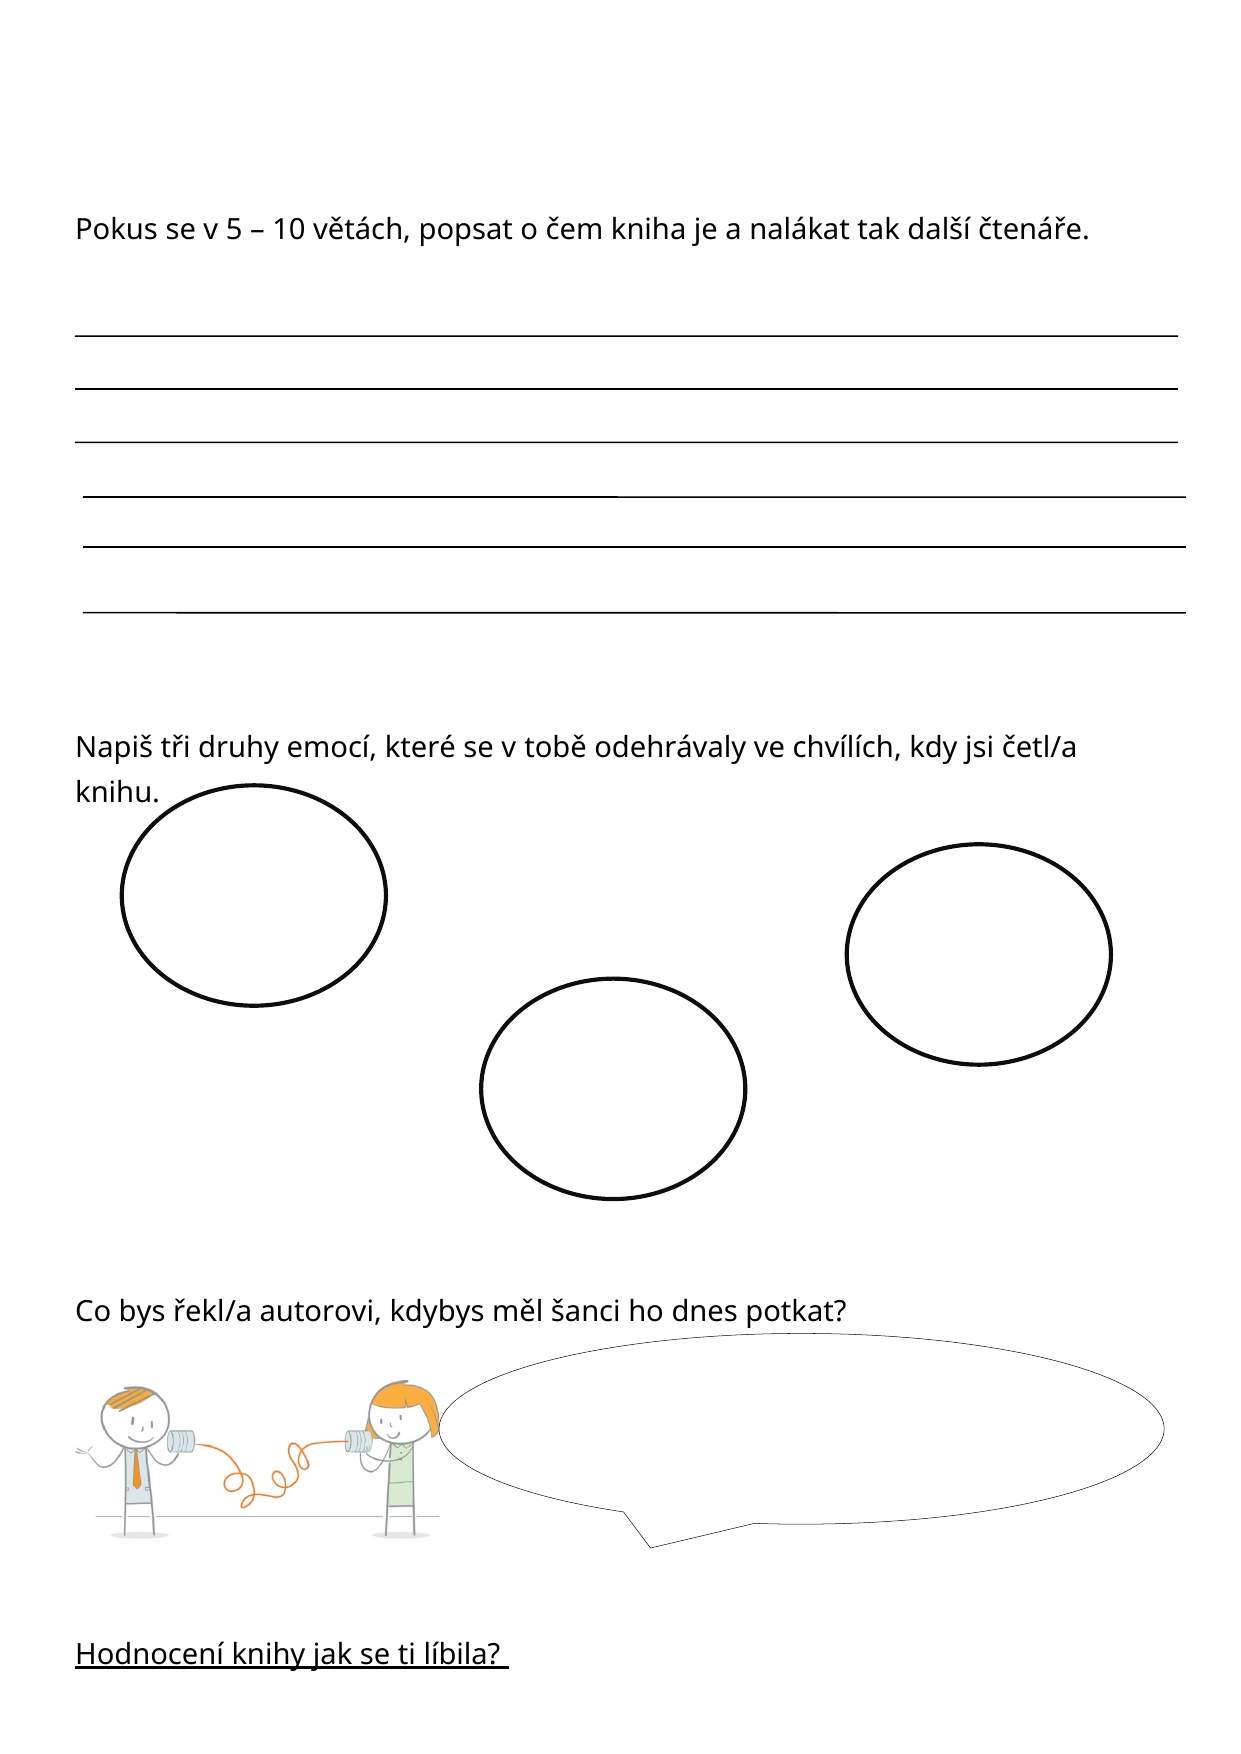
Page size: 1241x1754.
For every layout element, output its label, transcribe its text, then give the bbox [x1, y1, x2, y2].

text Hodnocení knihy jak se ti líbila? [75, 1633, 1165, 1673]
picture [75, 1356, 440, 1562]
text Co bys řekl/a autorovi, kdybys měl šanci ho dnes potkat? [75, 1290, 1165, 1330]
text Pokus se v 5 – 10 větách, popsat o čem kniha je a nalákat tak další čtenáře. [75, 208, 1165, 248]
text Napiš tři druhy emocí, které se v tobě odehrávaly ve chvílích, kdy jsi četl/a knihu. [75, 726, 1165, 811]
